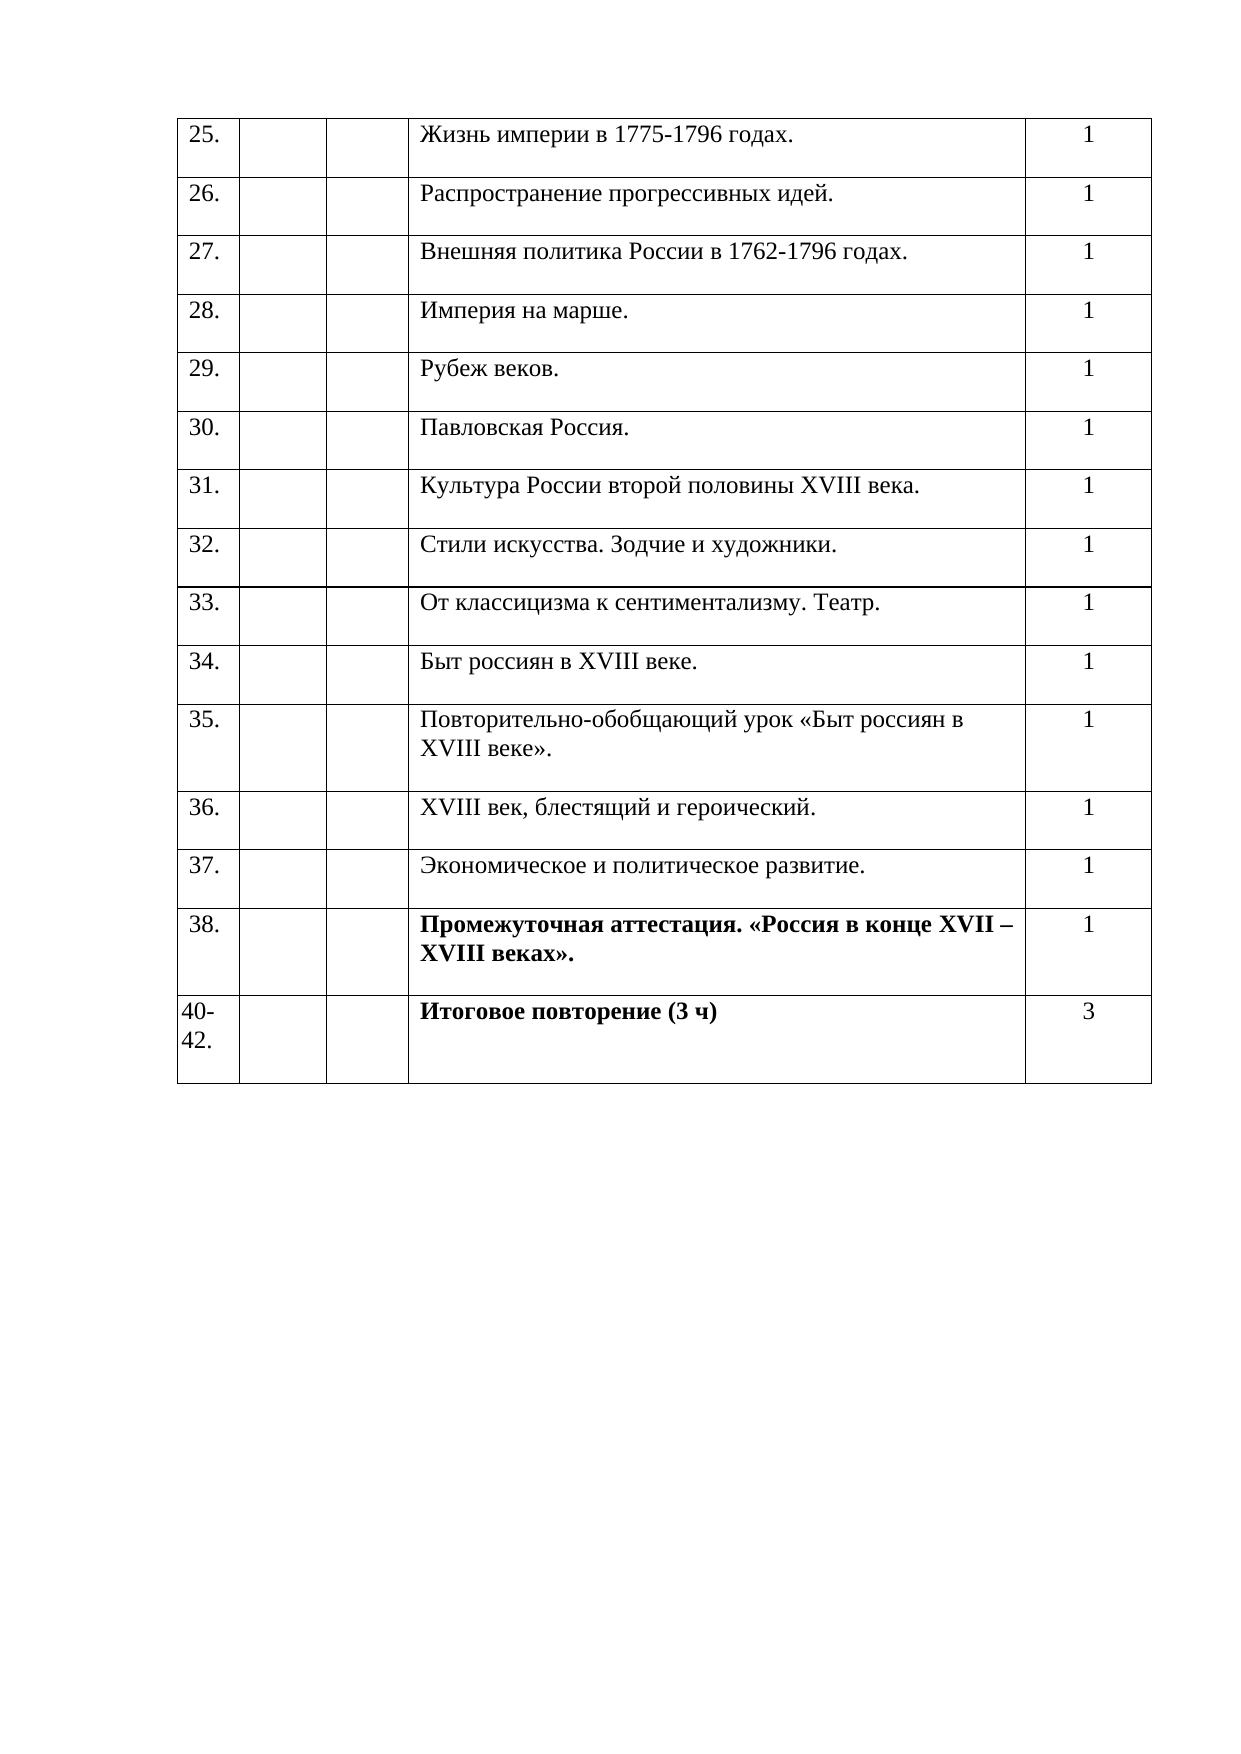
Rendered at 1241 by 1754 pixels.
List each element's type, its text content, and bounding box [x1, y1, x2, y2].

table_cell [178, 792, 239, 849]
table_cell [240, 412, 326, 469]
table_cell [327, 119, 408, 177]
table_cell [240, 705, 326, 791]
table_cell [327, 295, 408, 352]
table_cell Жизнь империи в 1775-1796 годах. [409, 119, 1025, 177]
table_cell [240, 909, 326, 995]
table_cell 3 [1026, 996, 1151, 1082]
table_cell 1 [1026, 178, 1151, 235]
table_cell [240, 236, 326, 294]
table_cell Быт россиян в XVIII веке. [409, 646, 1025, 703]
table_cell 1 [1026, 295, 1151, 352]
table_cell [327, 470, 408, 528]
table_cell [240, 996, 326, 1082]
table_cell [240, 178, 326, 235]
table_cell [240, 295, 326, 352]
table_cell [178, 588, 239, 645]
table_cell [178, 236, 239, 294]
table_cell [327, 646, 408, 703]
table_cell Империя на марше. [409, 295, 1025, 352]
table_cell [327, 909, 408, 995]
table_cell XVIII век, блестящий и героический. [409, 792, 1025, 849]
table_cell 1 [1026, 705, 1151, 791]
table_cell [240, 646, 326, 703]
table_cell [327, 705, 408, 791]
table_cell [327, 850, 408, 908]
table_cell Повторительно-обобщающий урок «Быт россиян в XVIII веке». [409, 705, 1025, 791]
table_cell [327, 353, 408, 411]
table_cell Внешняя политика России в 1762-1796 годах. [409, 236, 1025, 294]
table_cell 1 [1026, 236, 1151, 294]
table_cell 1 [1026, 909, 1151, 995]
table_cell 1 [1026, 353, 1151, 411]
table_cell [240, 353, 326, 411]
table_cell [240, 470, 326, 528]
table_cell 1 [1026, 529, 1151, 586]
table_cell Итоговое повторение (3 ч) [409, 996, 1025, 1082]
table_cell [327, 996, 408, 1082]
table_cell 1 [1026, 470, 1151, 528]
table_cell 1 [1026, 792, 1151, 849]
table_cell [178, 119, 239, 177]
table_cell Культура России второй половины XVIII века. [409, 470, 1025, 528]
table_cell [327, 792, 408, 849]
table_cell [178, 470, 239, 528]
table_cell [240, 119, 326, 177]
table_cell Промежуточная аттестация. «Россия в конце XVII – XVIII веках». [409, 909, 1025, 995]
table_cell 1 [1026, 646, 1151, 703]
table_cell [327, 236, 408, 294]
table_cell [327, 412, 408, 469]
table_cell 1 [1026, 119, 1151, 177]
table_cell 40-42. [178, 996, 239, 1082]
table_cell 1 [1026, 588, 1151, 645]
table_cell [327, 588, 408, 645]
table_cell [178, 705, 239, 791]
table_cell [240, 792, 326, 849]
table_cell [178, 178, 239, 235]
table_cell [178, 909, 239, 995]
table_cell Павловская Россия. [409, 412, 1025, 469]
table_cell [240, 529, 326, 586]
table_cell [327, 178, 408, 235]
table_cell [178, 295, 239, 352]
table_cell 1 [1026, 850, 1151, 908]
table_cell Стили искусства. Зодчие и художники. [409, 529, 1025, 586]
table_cell Рубеж веков. [409, 353, 1025, 411]
table_cell [327, 529, 408, 586]
table_cell [178, 412, 239, 469]
table_cell [178, 353, 239, 411]
table_cell [178, 850, 239, 908]
table_cell [240, 588, 326, 645]
table_cell [178, 529, 239, 586]
table_cell Распространение прогрессивных идей. [409, 178, 1025, 235]
table_cell От классицизма к сентиментализму. Театр. [409, 588, 1025, 645]
table_cell Экономическое и политическое развитие. [409, 850, 1025, 908]
table_cell 1 [1026, 412, 1151, 469]
table_cell [240, 850, 326, 908]
table_cell [178, 646, 239, 703]
